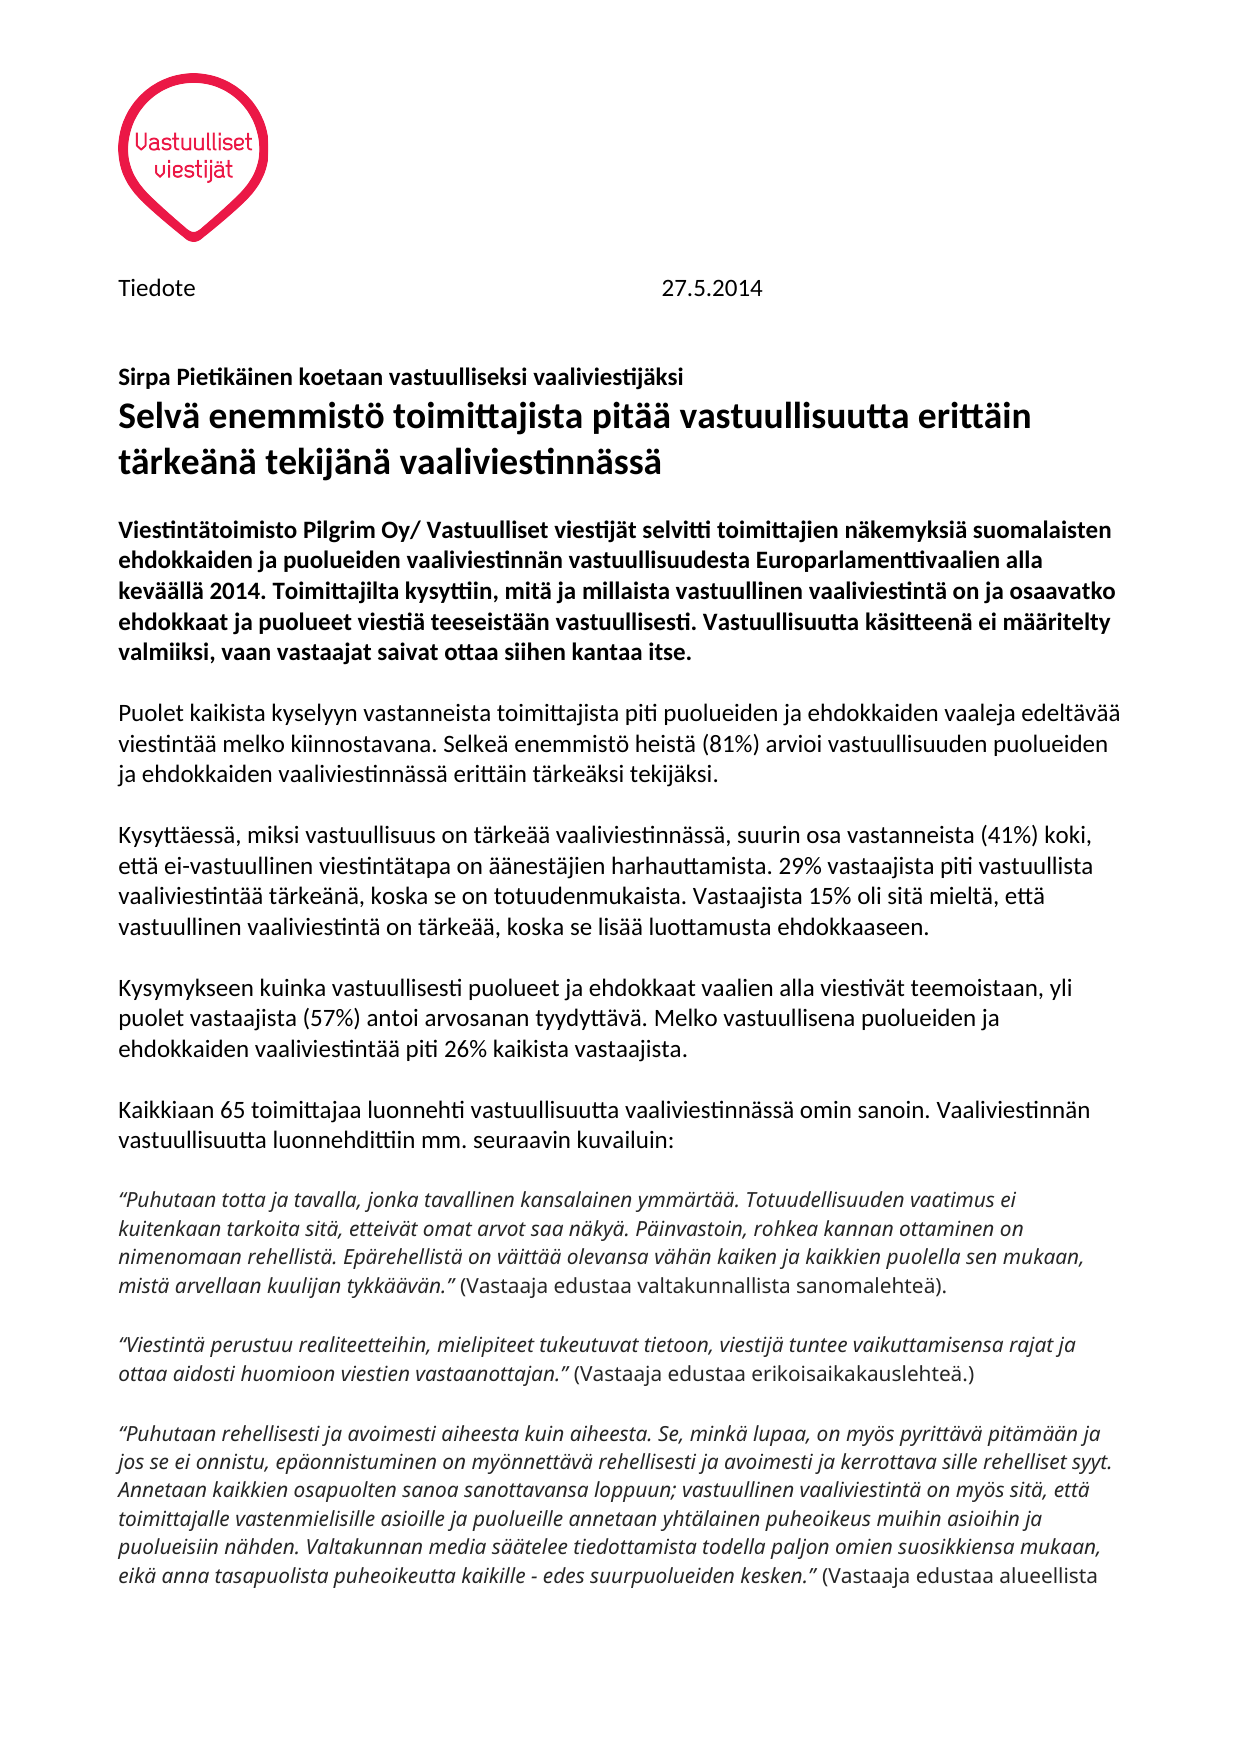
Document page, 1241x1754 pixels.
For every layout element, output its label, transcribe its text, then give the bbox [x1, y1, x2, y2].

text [118, 667, 1122, 1589]
text Sirpa Pietikäinen koetaan vastuulliseksi vaaliviestijäksi Selvä enemmistö toimittajista pitää vastuullisuutta erittäin tärkeänä tekijänä vaaliviestinnässä [118, 361, 1122, 484]
picture [118, 73, 269, 242]
text Tiedote 27.5.2014 [118, 241, 1122, 361]
text Viestintätoimisto Pilgrim Oy/ Vastuulliset viestijät selvitti toimittajien näkemyksiä suomalaisten ehdokkaiden ja puolueiden vaaliviestinnän vastuullisuudesta Europarlamenttivaalien alla keväällä 2014. Toimittajilta kysyttiin, mitä ja millaista vastuullinen vaaliviestintä on ja osaavatko ehdokkaat ja puolueet viestiä teeseistään vastuullisesti. Vastuullisuutta käsitteenä ei määritelty valmiiksi, vaan vastaajat saivat ottaa siihen kantaa itse. [118, 514, 1122, 667]
